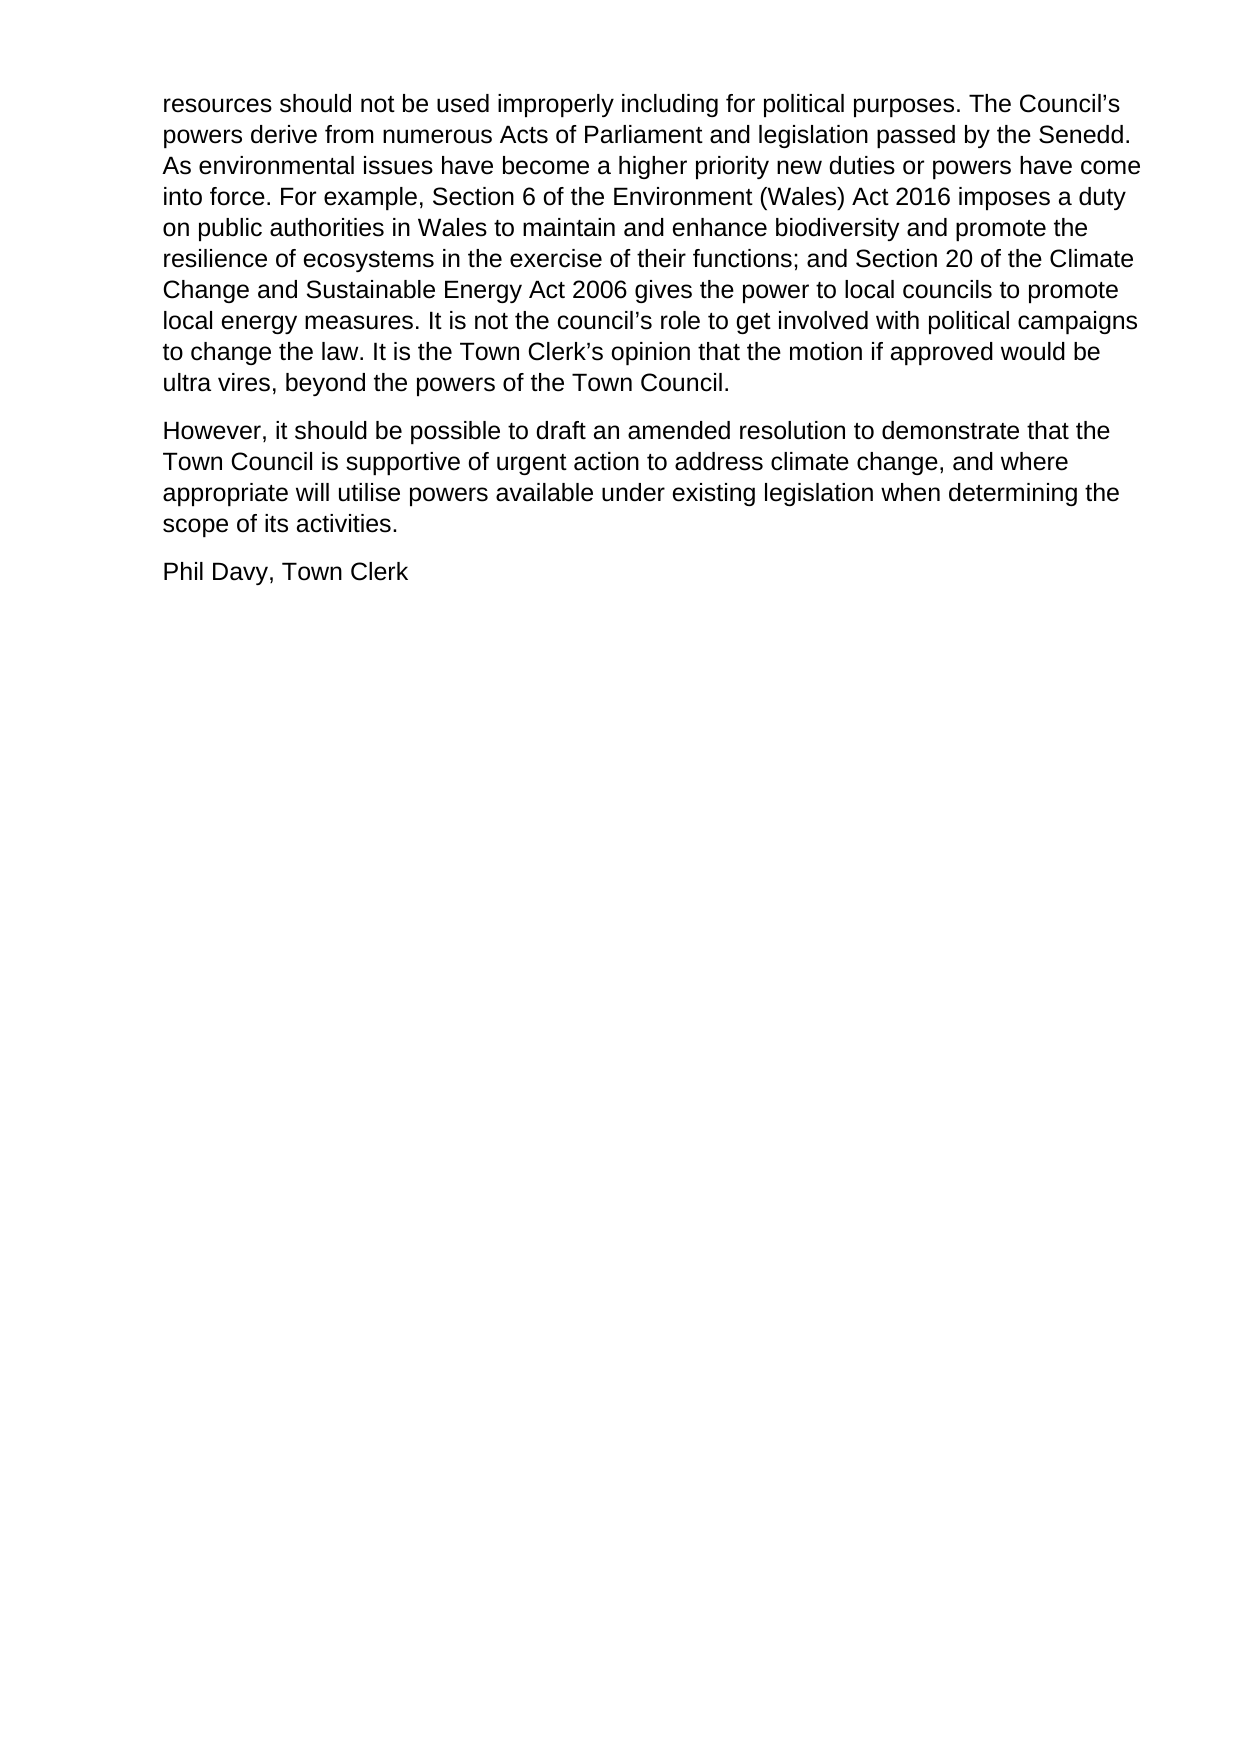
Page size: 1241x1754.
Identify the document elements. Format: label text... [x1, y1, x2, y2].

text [162, 89, 1152, 397]
text However, it should be possible to draft an amended resolution to demonstrate that the Town Council is supportive of urgent action to address climate change, and where appropriate will utilise powers available under existing legislation when determining the scope of its activities. [162, 416, 1152, 538]
text Phil Davy, Town Clerk [162, 557, 1152, 585]
